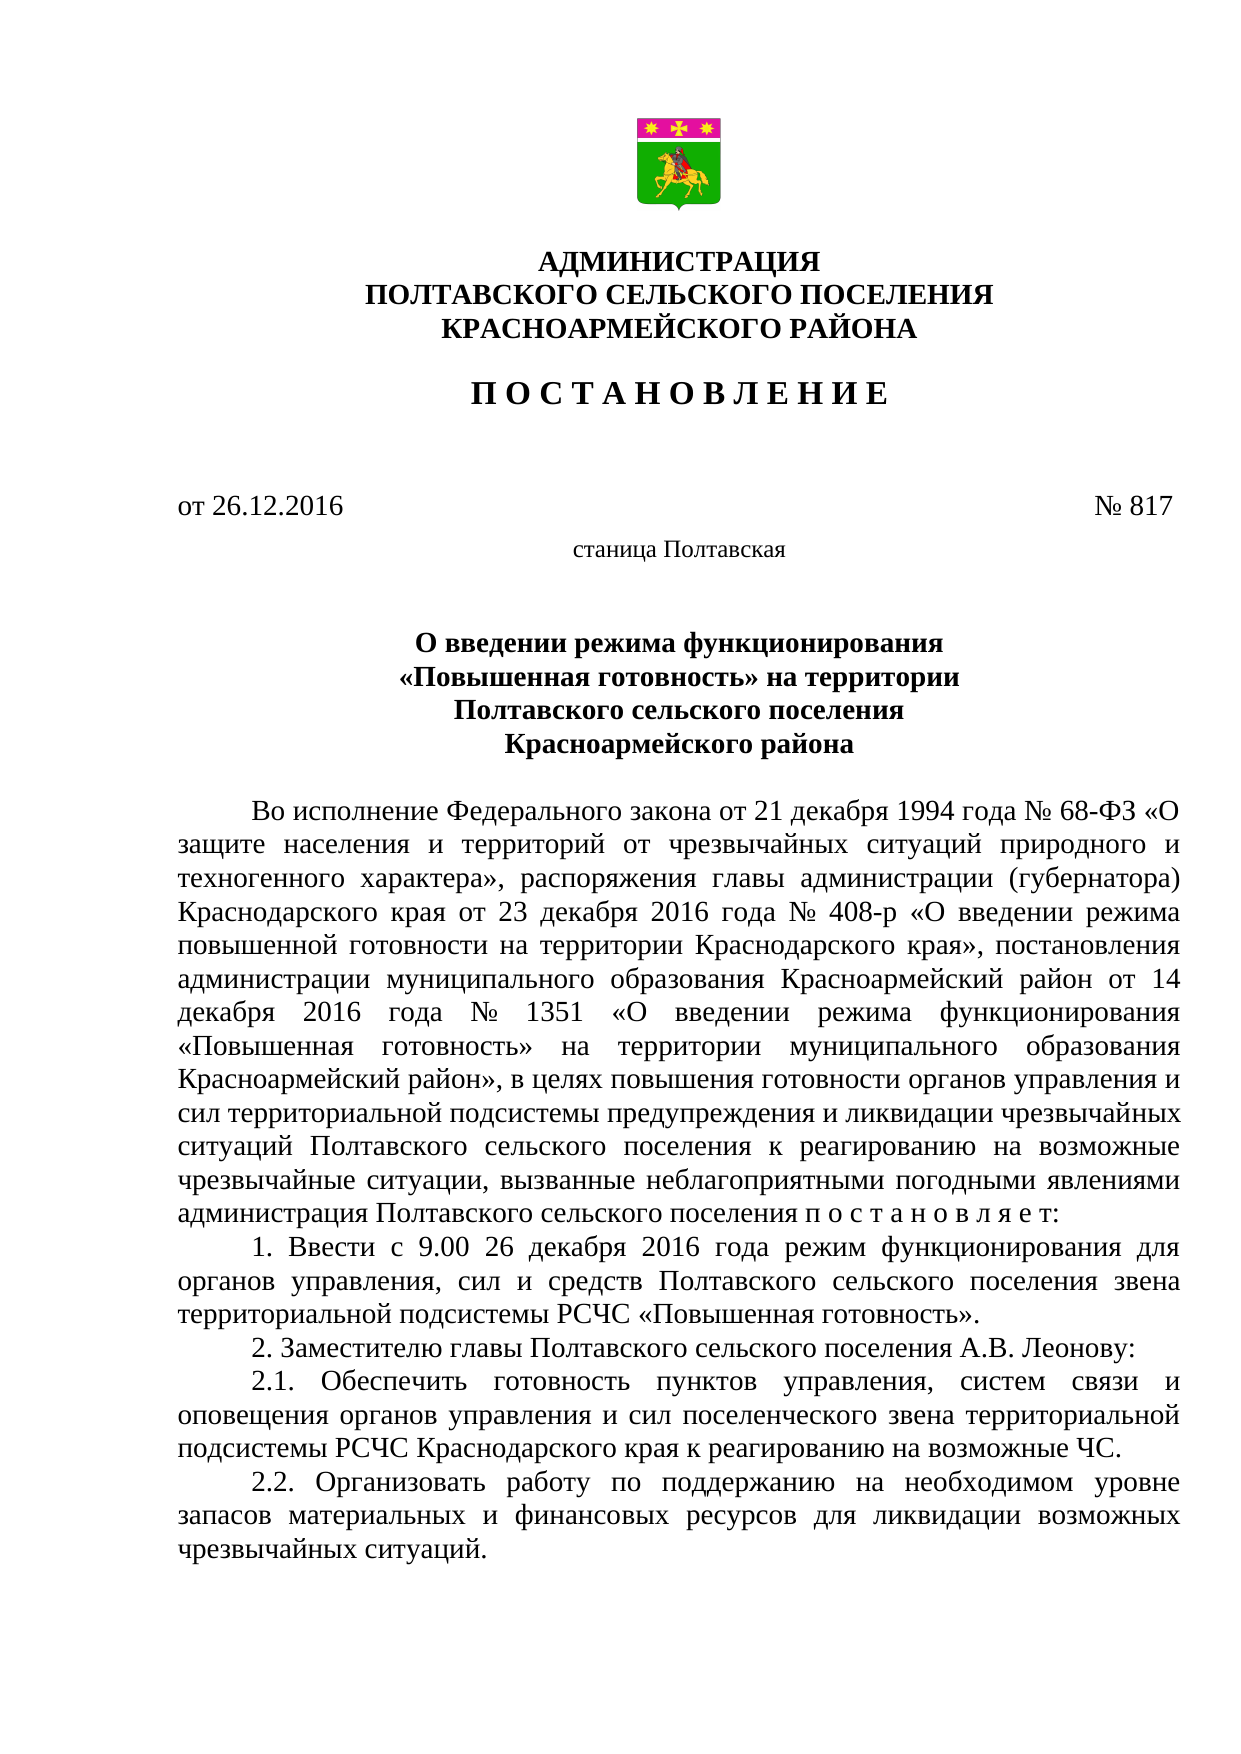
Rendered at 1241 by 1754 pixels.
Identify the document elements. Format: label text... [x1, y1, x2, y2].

text 2.1. Обеспечить готовность пунктов управления, систем связи и оповещения органов управления и сил поселенческого звена территориальной подсистемы РСЧС Краснодарского края к реагированию на возможные ЧС. [177, 1363, 1181, 1464]
text АДМИНИСТРАЦИЯ [177, 244, 1181, 277]
picture [637, 118, 721, 211]
text станица Полтавская [177, 534, 1181, 563]
text КРАСНОАРМЕЙСКОГО РАЙОНА [177, 311, 1181, 344]
text ПОЛТАВСКОГО СЕЛЬСКОГО ПОСЕЛЕНИЯ [177, 277, 1181, 311]
text О введении режима функционирования [177, 625, 1181, 659]
text «Повышенная готовность» на территории [177, 659, 1181, 692]
text Красноармейского района [177, 726, 1181, 759]
text от 26.12.2016 № 817 [177, 488, 1181, 522]
text 1. Ввести с 9.00 26 декабря 2016 года режим функционирования для органов управления, сил и средств Полтавского сельского поселения звена территориальной подсистемы РСЧС «Повышенная готовность». [177, 1229, 1181, 1330]
text Во исполнение Федерального закона от 21 декабря 1994 года № 68-ФЗ «О защите населения и территорий от чрезвычайных ситуаций природного и техногенного характера», распоряжения главы администрации (губернатора) Краснодарского края от 23 декабря 2016 года № 408-р «О введении режима повышенной готовности на территории Краснодарского края», постановления администрации муниципального образования Красноармейский район от 14 декабря 2016 года № 1351 «О введении режима функционирования «Повышенная готовность» на территории муниципального образования Красноармейский район», в целях повышения готовности органов управления и сил территориальной подсистемы предупреждения и ликвидации чрезвычайных ситуаций Полтавского сельского поселения к реагированию на возможные чрезвычайные ситуации, вызванные неблагоприятными погодными явлениями администрация Полтавского сельского поселения п о с т а н о в л я е т: [177, 793, 1181, 1229]
text 2.2. Организовать работу по поддержанию на необходимом уровне запасов материальных и финансовых ресурсов для ликвидации возможных чрезвычайных ситуаций. [177, 1464, 1181, 1564]
text Полтавского сельского поселения [177, 692, 1181, 726]
text 2. Заместителю главы Полтавского сельского поселения А.В. Леонову: [177, 1330, 1181, 1363]
title П О С Т А Н О В Л Е Н И Е [177, 373, 1181, 412]
